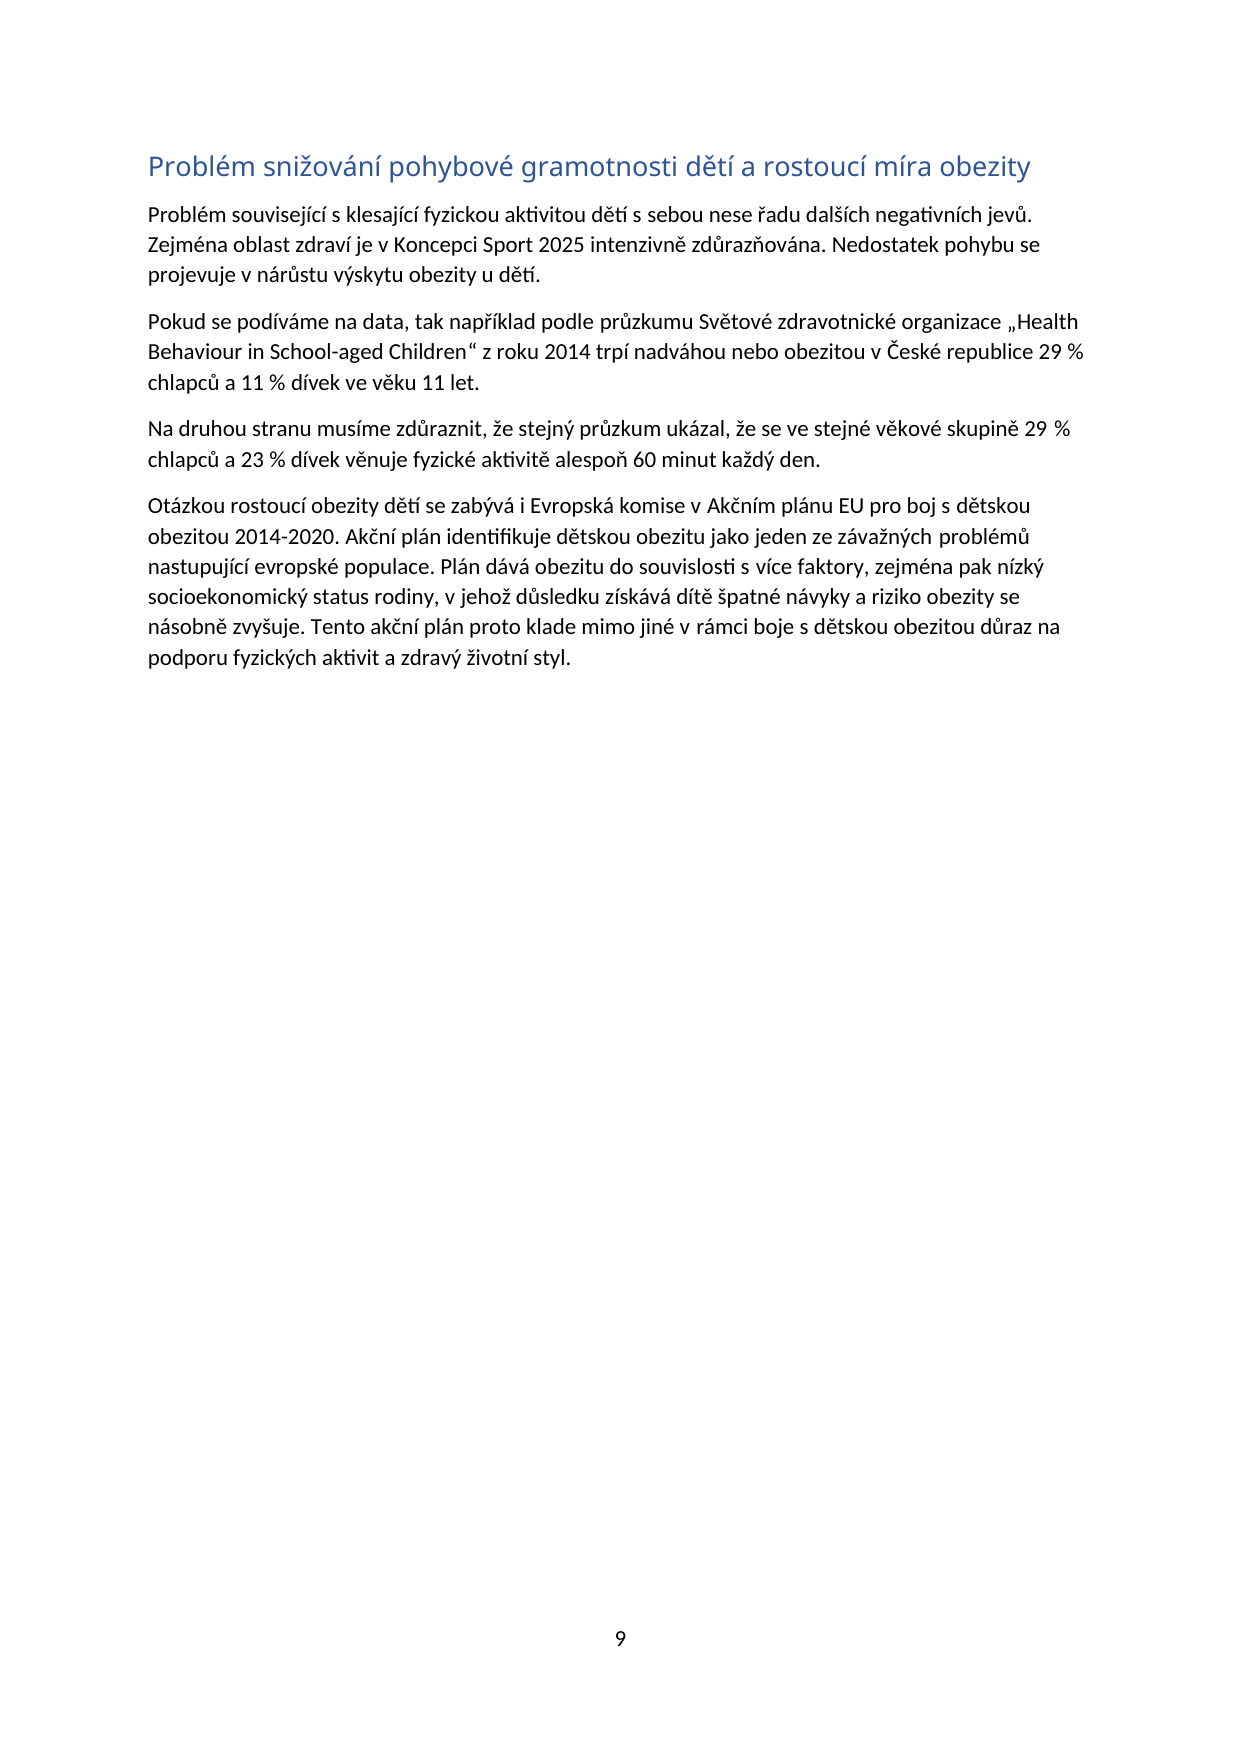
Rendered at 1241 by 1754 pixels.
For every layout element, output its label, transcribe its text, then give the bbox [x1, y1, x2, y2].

text Pokud se podíváme na data, tak například podle průzkumu Světové zdravotnické organizace „Health Behaviour in School-aged Children“ z roku 2014 trpí nadváhou nebo obezitou v České republice 29 % chlapců a 11 % dívek ve věku 11 let. [148, 307, 1093, 396]
text Problém související s klesající fyzickou aktivitou dětí s sebou nese řadu dalších negativních jevů. Zejména oblast zdraví je v Koncepci Sport 2025 intenzivně zdůrazňována. Nedostatek pohybu se projevuje v nárůstu výskytu obezity u dětí. [148, 200, 1093, 288]
subtitle Problém snižování pohybové gramotnosti dětí a rostoucí míra obezity [148, 148, 1093, 184]
text Otázkou rostoucí obezity dětí se zabývá i Evropská komise v Akčním plánu EU pro boj s dětskou obezitou 2014-2020. Akční plán identifikuje dětskou obezitu jako jeden ze závažných problémů nastupující evropské populace. Plán dává obezitu do souvislosti s více faktory, zejména pak nízký socioekonomický status rodiny, v jehož důsledku získává dítě špatné návyky a riziko obezity se násobně zvyšuje. Tento akční plán proto klade mimo jiné v rámci boje s dětskou obezitou důraz na podporu fyzických aktivit a zdravý životní styl. [148, 492, 1093, 671]
text Na druhou stranu musíme zdůraznit, že stejný průzkum ukázal, že se ve stejné věkové skupině 29 % chlapců a 23 % dívek věnuje fyzické aktivitě alespoň 60 minut každý den. [148, 414, 1093, 473]
